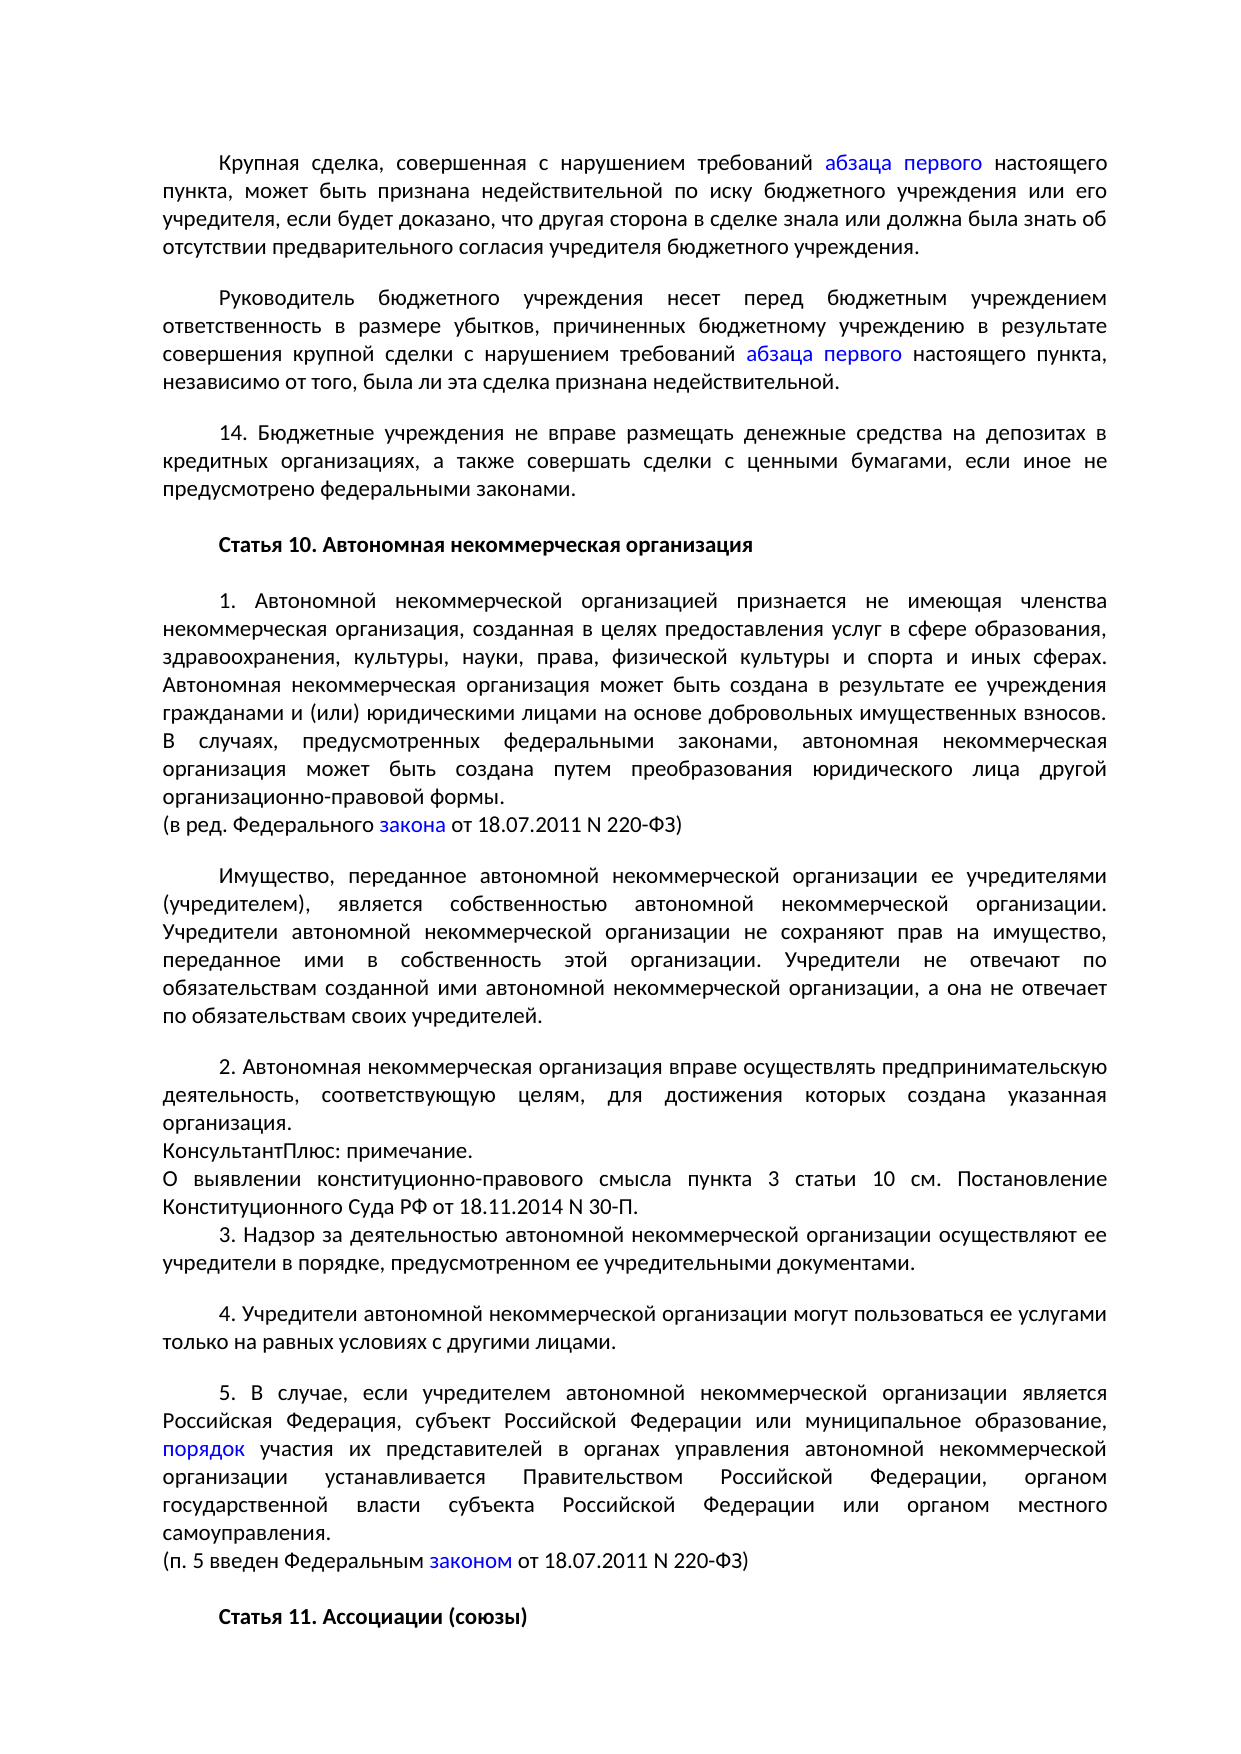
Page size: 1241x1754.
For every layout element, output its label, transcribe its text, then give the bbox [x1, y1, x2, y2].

text Имущество, переданное автономной некоммерческой организации ее учредителями (учредителем), является собственностью автономной некоммерческой организации. Учредители автономной некоммерческой организации не сохраняют прав на имущество, переданное ими в собственность этой организации. Учредители не отвечают по обязательствам созданной ими автономной некоммерческой организации, а она не отвечает по обязательствам своих учредителей. [162, 861, 1107, 1029]
text 5. В случае, если учредителем автономной некоммерческой организации является Российская Федерация, субъект Российской Федерации или муниципальное образование, порядок участия их представителей в органах управления автономной некоммерческой организации устанавливается Правительством Российской Федерации, органом государственной власти субъекта Российской Федерации или органом местного самоуправления. [162, 1378, 1107, 1546]
title Статья 10. Автономная некоммерческая организация [162, 530, 1107, 558]
text О выявлении конституционно-правового смысла пункта 3 статьи 10 см. Постановление Конституционного Суда РФ от 18.11.2014 N 30-П. [162, 1164, 1107, 1220]
text 3. Надзор за деятельностью автономной некоммерческой организации осуществляют ее учредители в порядке, предусмотренном ее учредительными документами. [162, 1220, 1107, 1276]
text (в ред. Федерального закона от 18.07.2011 N 220-ФЗ) [162, 810, 1107, 838]
text КонсультантПлюс: примечание. [162, 1136, 1107, 1164]
text 2. Автономная некоммерческая организация вправе осуществлять предпринимательскую деятельность, соответствующую целям, для достижения которых создана указанная организация. [162, 1052, 1107, 1136]
text Руководитель бюджетного учреждения несет перед бюджетным учреждением ответственность в размере убытков, причиненных бюджетному учреждению в результате совершения крупной сделки с нарушением требований абзаца первого настоящего пункта, независимо от того, была ли эта сделка признана недействительной. [162, 283, 1107, 395]
text 1. Автономной некоммерческой организацией признается не имеющая членства некоммерческая организация, созданная в целях предоставления услуг в сфере образования, здравоохранения, культуры, науки, права, физической культуры и спорта и иных сферах. Автономная некоммерческая организация может быть создана в результате ее учреждения гражданами и (или) юридическими лицами на основе добровольных имущественных взносов. В случаях, предусмотренных федеральными законами, автономная некоммерческая организация может быть создана путем преобразования юридического лица другой организационно-правовой формы. [162, 586, 1107, 810]
text Крупная сделка, совершенная с нарушением требований абзаца первого настоящего пункта, может быть признана недействительной по иску бюджетного учреждения или его учредителя, если будет доказано, что другая сторона в сделке знала или должна была знать об отсутствии предварительного согласия учредителя бюджетного учреждения. [162, 148, 1107, 260]
text 4. Учредители автономной некоммерческой организации могут пользоваться ее услугами только на равных условиях с другими лицами. [162, 1299, 1107, 1355]
text 14. Бюджетные учреждения не вправе размещать денежные средства на депозитах в кредитных организациях, а также совершать сделки с ценными бумагами, если иное не предусмотрено федеральными законами. [162, 418, 1107, 502]
text (п. 5 введен Федеральным законом от 18.07.2011 N 220-ФЗ) [162, 1546, 1107, 1574]
title Статья 11. Ассоциации (союзы) [162, 1602, 1107, 1630]
